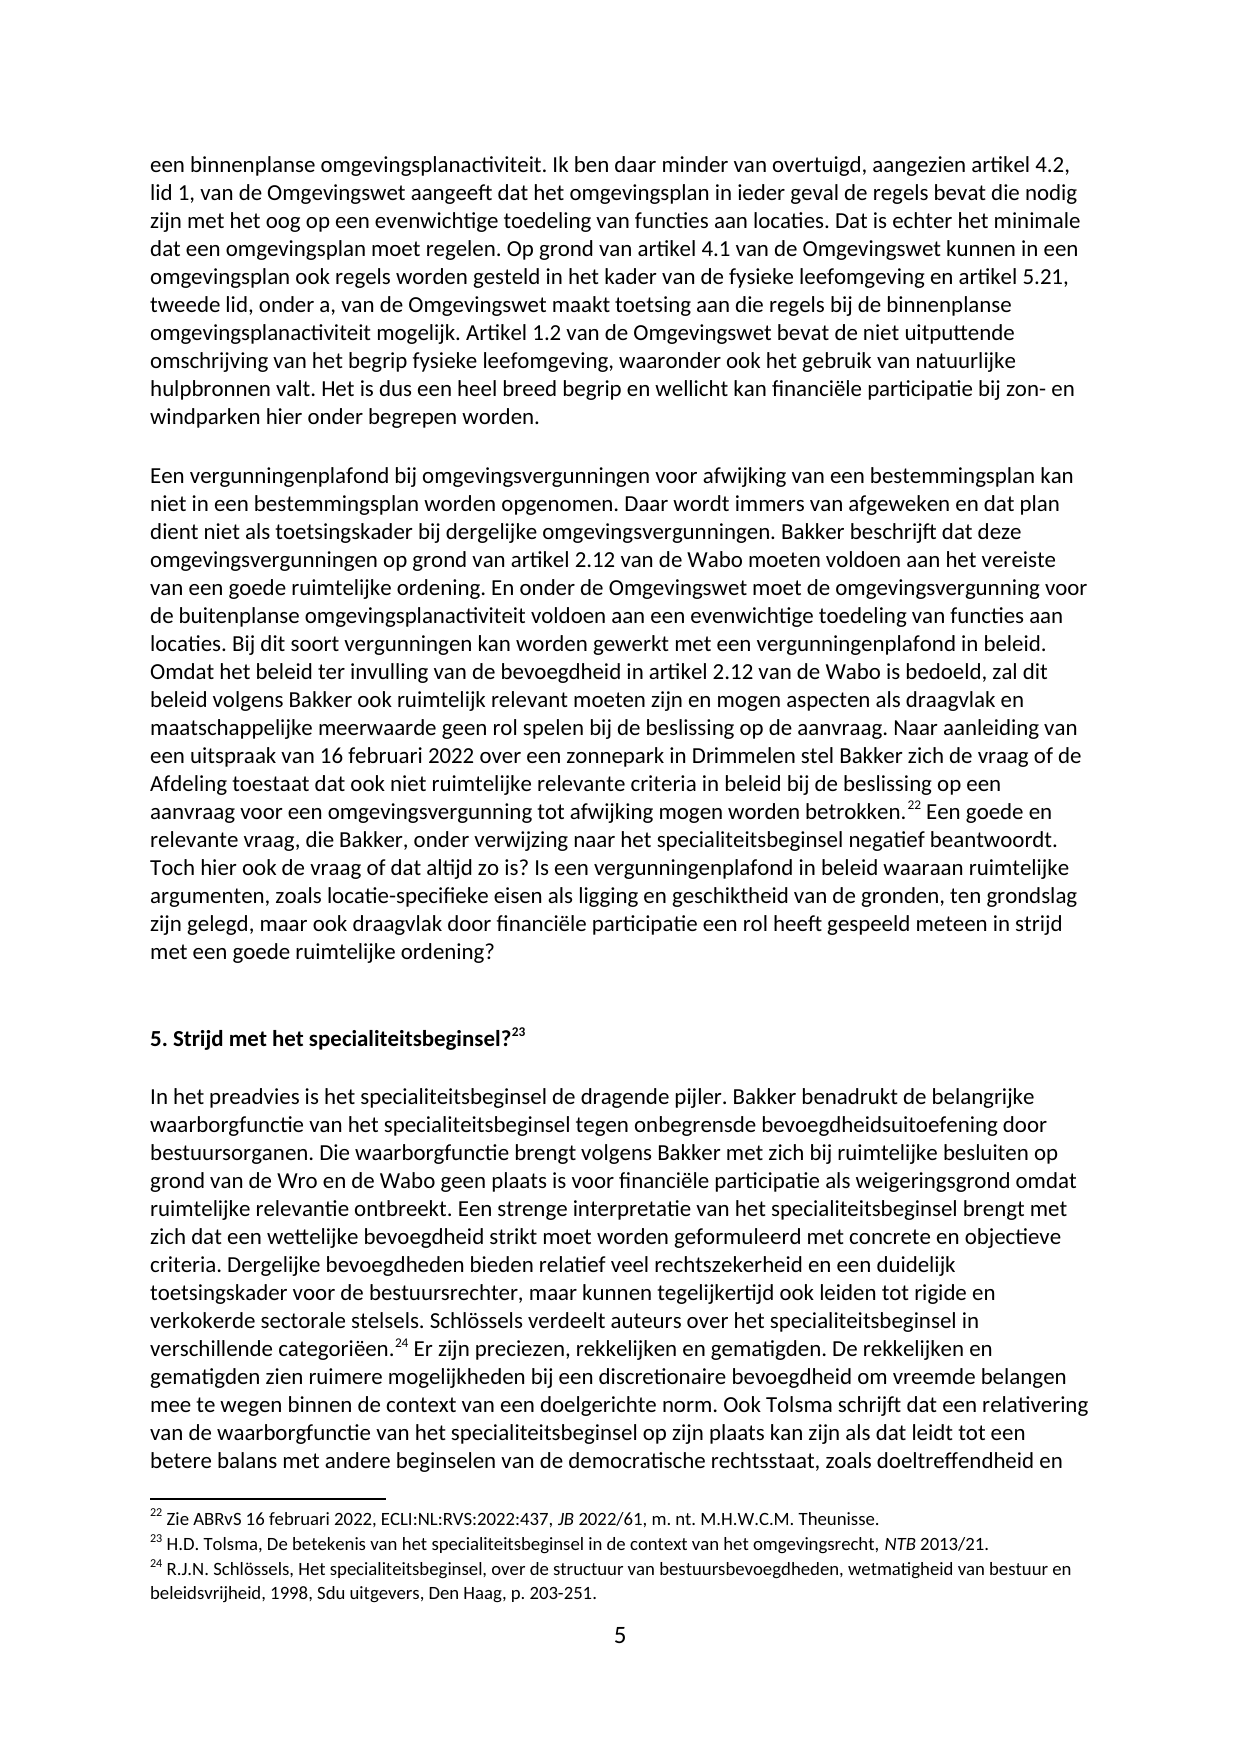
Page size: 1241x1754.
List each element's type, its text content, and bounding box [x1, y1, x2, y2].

text Een vergunningenplafond bij omgevingsvergunningen voor afwijking van een bestemmingsplan kan niet in een bestemmingsplan worden opgenomen. Daar wordt immers van afgeweken en dat plan dient niet als toetsingskader bij dergelijke omgevingsvergunningen. Bakker beschrijft dat deze omgevingsvergunningen op grond van artikel 2.12 van de Wabo moeten voldoen aan het vereiste van een goede ruimtelijke ordening. En onder de Omgevingswet moet de omgevingsvergunning voor de buitenplanse omgevingsplanactiviteit voldoen aan een evenwichtige toedeling van functies aan locaties. Bij dit soort vergunningen kan worden gewerkt met een vergunningenplafond in beleid. Omdat het beleid ter invulling van de bevoegdheid in artikel 2.12 van de Wabo is bedoeld, zal dit beleid volgens Bakker ook ruimtelijk relevant moeten zijn en mogen aspecten als draagvlak en maatschappelijke meerwaarde geen rol spelen bij de beslissing op de aanvraag. Naar aanleiding van een uitspraak van 16 februari 2022 over een zonnepark in Drimmelen stel Bakker zich de vraag of de Afdeling toestaat dat ook niet ruimtelijke relevante criteria in beleid bij de beslissing op een aanvraag voor een omgevingsvergunning tot afwijking mogen worden betrokken. Een goede en relevante vraag, die Bakker, onder verwijzing naar het specialiteitsbeginsel negatief beantwoordt. Toch hier ook de vraag of dat altijd zo is? Is een vergunningenplafond in beleid waaraan ruimtelijke argumenten, zoals locatie-specifieke eisen als ligging en geschiktheid van de gronden, ten grondslag zijn gelegd, maar ook draagvlak door financiële participatie een rol heeft gespeeld meteen in strijd met een goede ruimtelijke ordening? [150, 461, 1090, 965]
text 5. Strijd met het specialiteitsbeginsel? [150, 1024, 1090, 1082]
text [150, 150, 1090, 461]
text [150, 1082, 1090, 1474]
